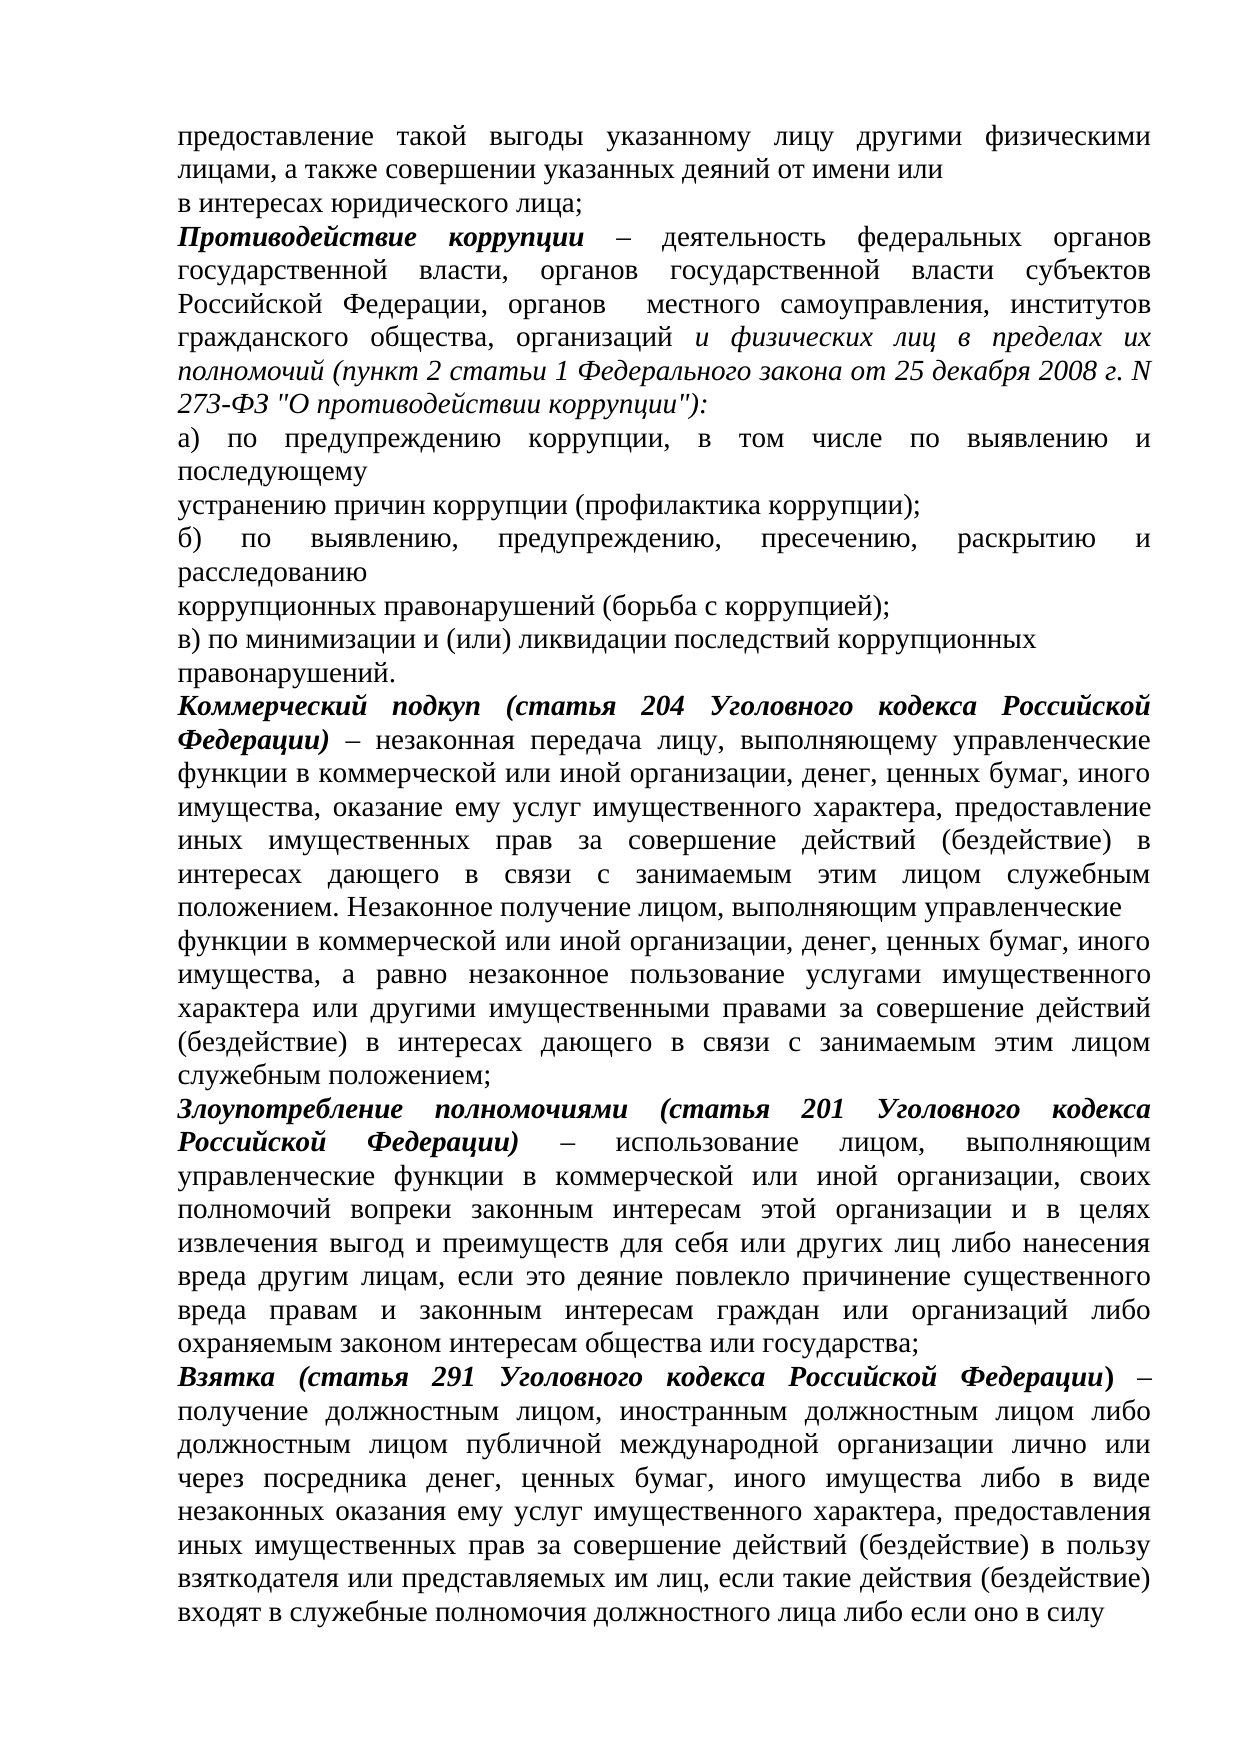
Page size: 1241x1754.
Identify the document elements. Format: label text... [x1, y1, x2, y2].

text в интересах юридического лица; [177, 185, 1152, 219]
text коррупционных правонарушений (борьба с коррупцией); [177, 588, 1152, 621]
text Противодействие коррупции – деятельность федеральных органов государственной власти, органов государственной власти субъектов Российской Федерации, органов местного самоуправления, институтов гражданского общества, организаций и физических лиц в пределах их полномочий (пункт 2 статьи 1 Федерального закона от 25 декабря 2008 г. N 273-ФЗ "О противодействии коррупции"): [177, 219, 1152, 420]
text Коммерческий подкуп (статья 204 Уголовного кодекса Российской Федерации) – незаконная передача лицу, выполняющему управленческие функции в коммерческой или иной организации, денег, ценных бумаг, иного имущества, оказание ему услуг имущественного характера, предоставление иных имущественных прав за совершение действий (бездействие) в интересах дающего в связи с занимаемым этим лицом служебным положением. Незаконное получение лицом, выполняющим управленческие [177, 688, 1152, 923]
text б) по выявлению, предупреждению, пресечению, раскрытию и расследованию [177, 521, 1152, 588]
text правонарушений. [177, 655, 1152, 688]
text Взятка (статья 291 Уголовного кодекса Российской Федерации) – получение должностным лицом, иностранным должностным лицом либо должностным лицом публичной международной организации лично или через посредника денег, ценных бумаг, иного имущества либо в виде незаконных оказания ему услуг имущественного характера, предоставления иных имущественных прав за совершение действий (бездействие) в пользу взяткодателя или представляемых им лиц, если такие действия (бездействие) входят в служебные полномочия должностного лица либо если оно в силу [177, 1359, 1152, 1627]
text в) по минимизации и (или) ликвидации последствий коррупционных [177, 621, 1152, 655]
text устранению причин коррупции (профилактика коррупции); [177, 487, 1152, 521]
text Злоупотребление полномочиями (статья 201 Уголовного кодекса Российской Федерации) – использование лицом, выполняющим управленческие функции в коммерческой или иной организации, своих полномочий вопреки законным интересам этой организации и в целях извлечения выгод и преимуществ для себя или других лиц либо нанесения вреда другим лицам, если это деяние повлекло причинение существенного вреда правам и законным интересам граждан или организаций либо охраняемым законом интересам общества или государства; [177, 1091, 1152, 1359]
text функции в коммерческой или иной организации, денег, ценных бумаг, иного имущества, а равно незаконное пользование услугами имущественного характера или другими имущественными правами за совершение действий (бездействие) в интересах дающего в связи с занимаемым этим лицом служебным положением; [177, 923, 1152, 1091]
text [177, 118, 1152, 185]
text а) по предупреждению коррупции, в том числе по выявлению и последующему [177, 420, 1152, 487]
